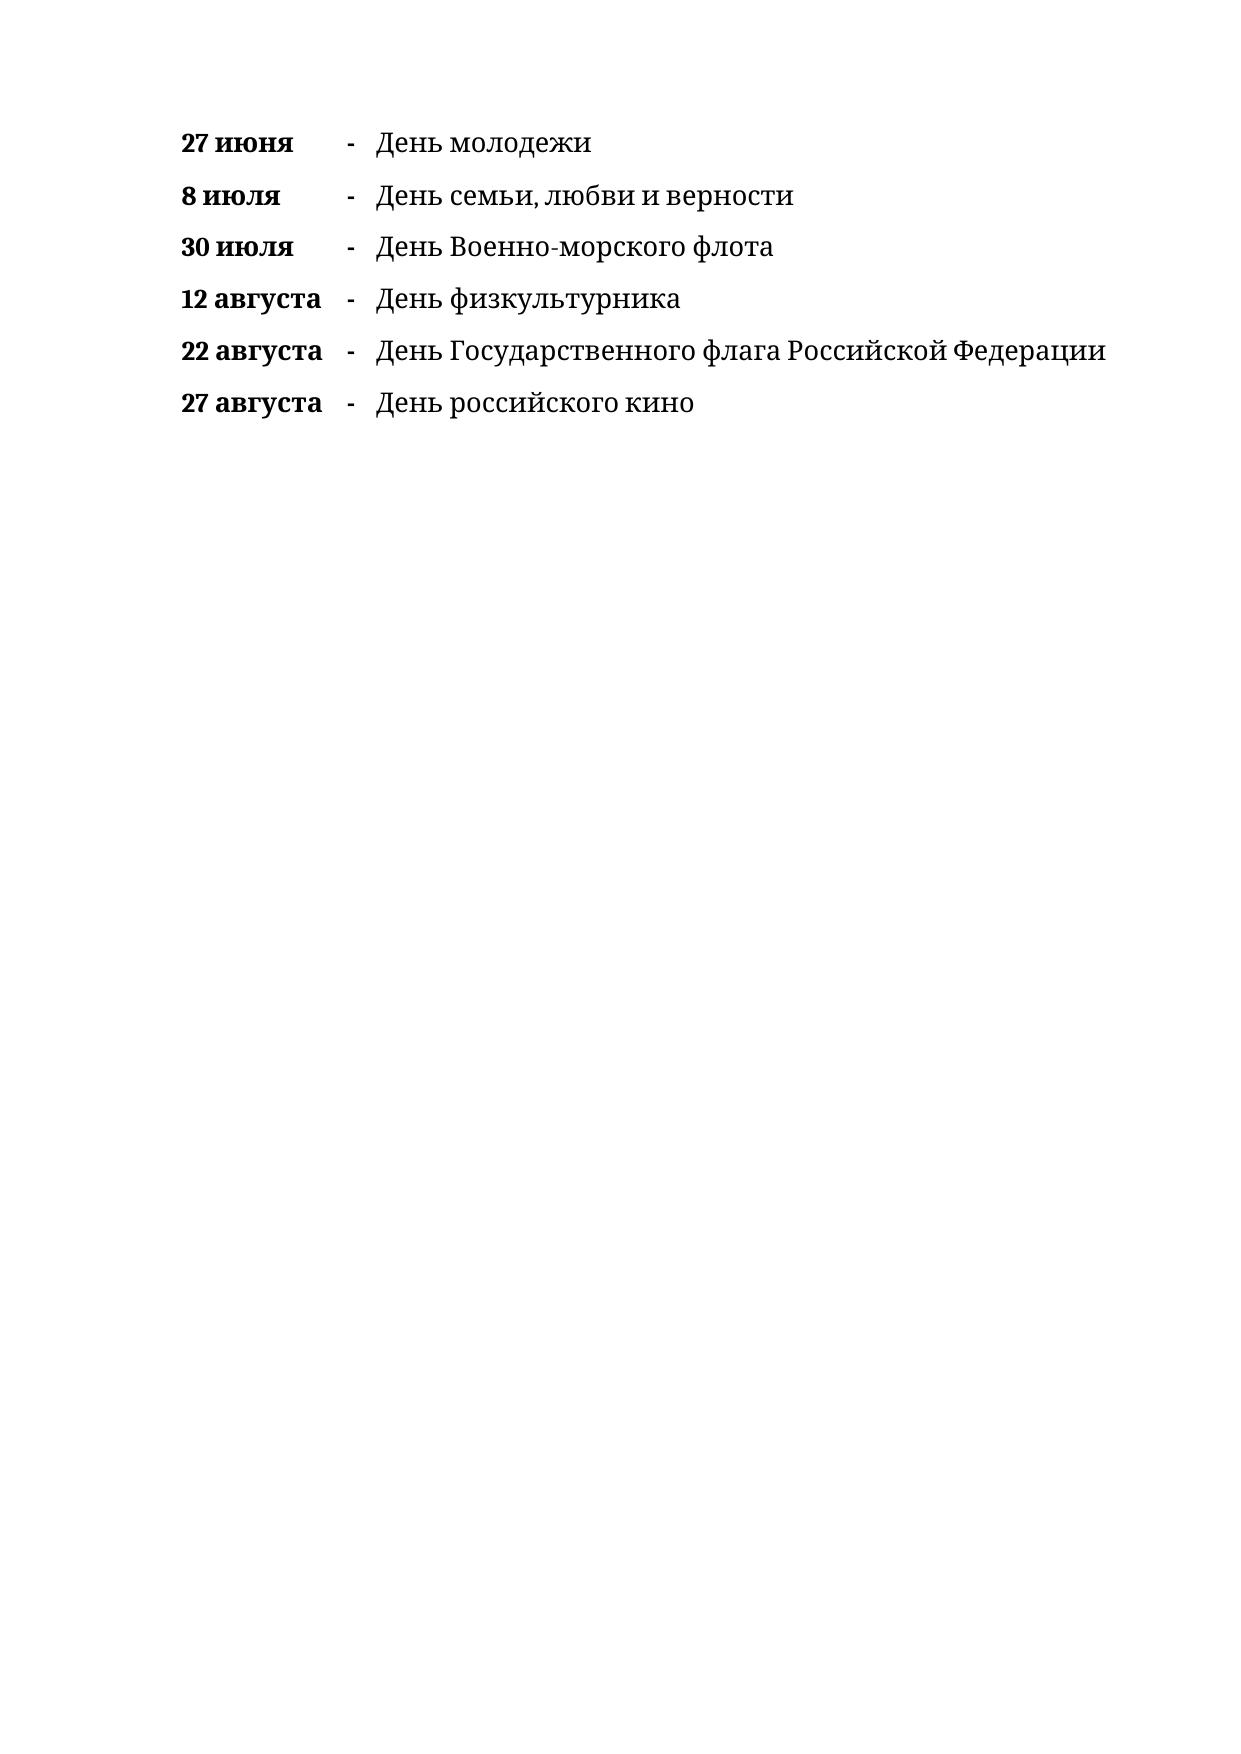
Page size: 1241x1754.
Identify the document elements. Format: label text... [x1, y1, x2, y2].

table_cell 12 августа [177, 274, 342, 326]
table_cell 22 августа [177, 326, 342, 378]
table_cell - [343, 274, 372, 326]
table_cell День физкультурника [372, 274, 1152, 326]
table_cell 30 июля [177, 222, 342, 274]
table_cell 8 июля [177, 170, 342, 222]
table_cell День российского кино [372, 378, 1152, 430]
table_cell День молодежи [372, 118, 1152, 170]
table_cell 27 августа [177, 378, 342, 430]
table_cell День Военно-морского флота [372, 222, 1152, 274]
table_cell - [343, 326, 372, 378]
table_cell - [343, 170, 372, 222]
table_cell - [343, 378, 372, 430]
table_cell - [343, 222, 372, 274]
table_cell - [343, 118, 372, 170]
table_cell 27 июня [177, 118, 342, 170]
table_cell День семьи, любви и верности [372, 170, 1152, 222]
table_cell День Государственного флага Российской Федерации [372, 326, 1152, 378]
